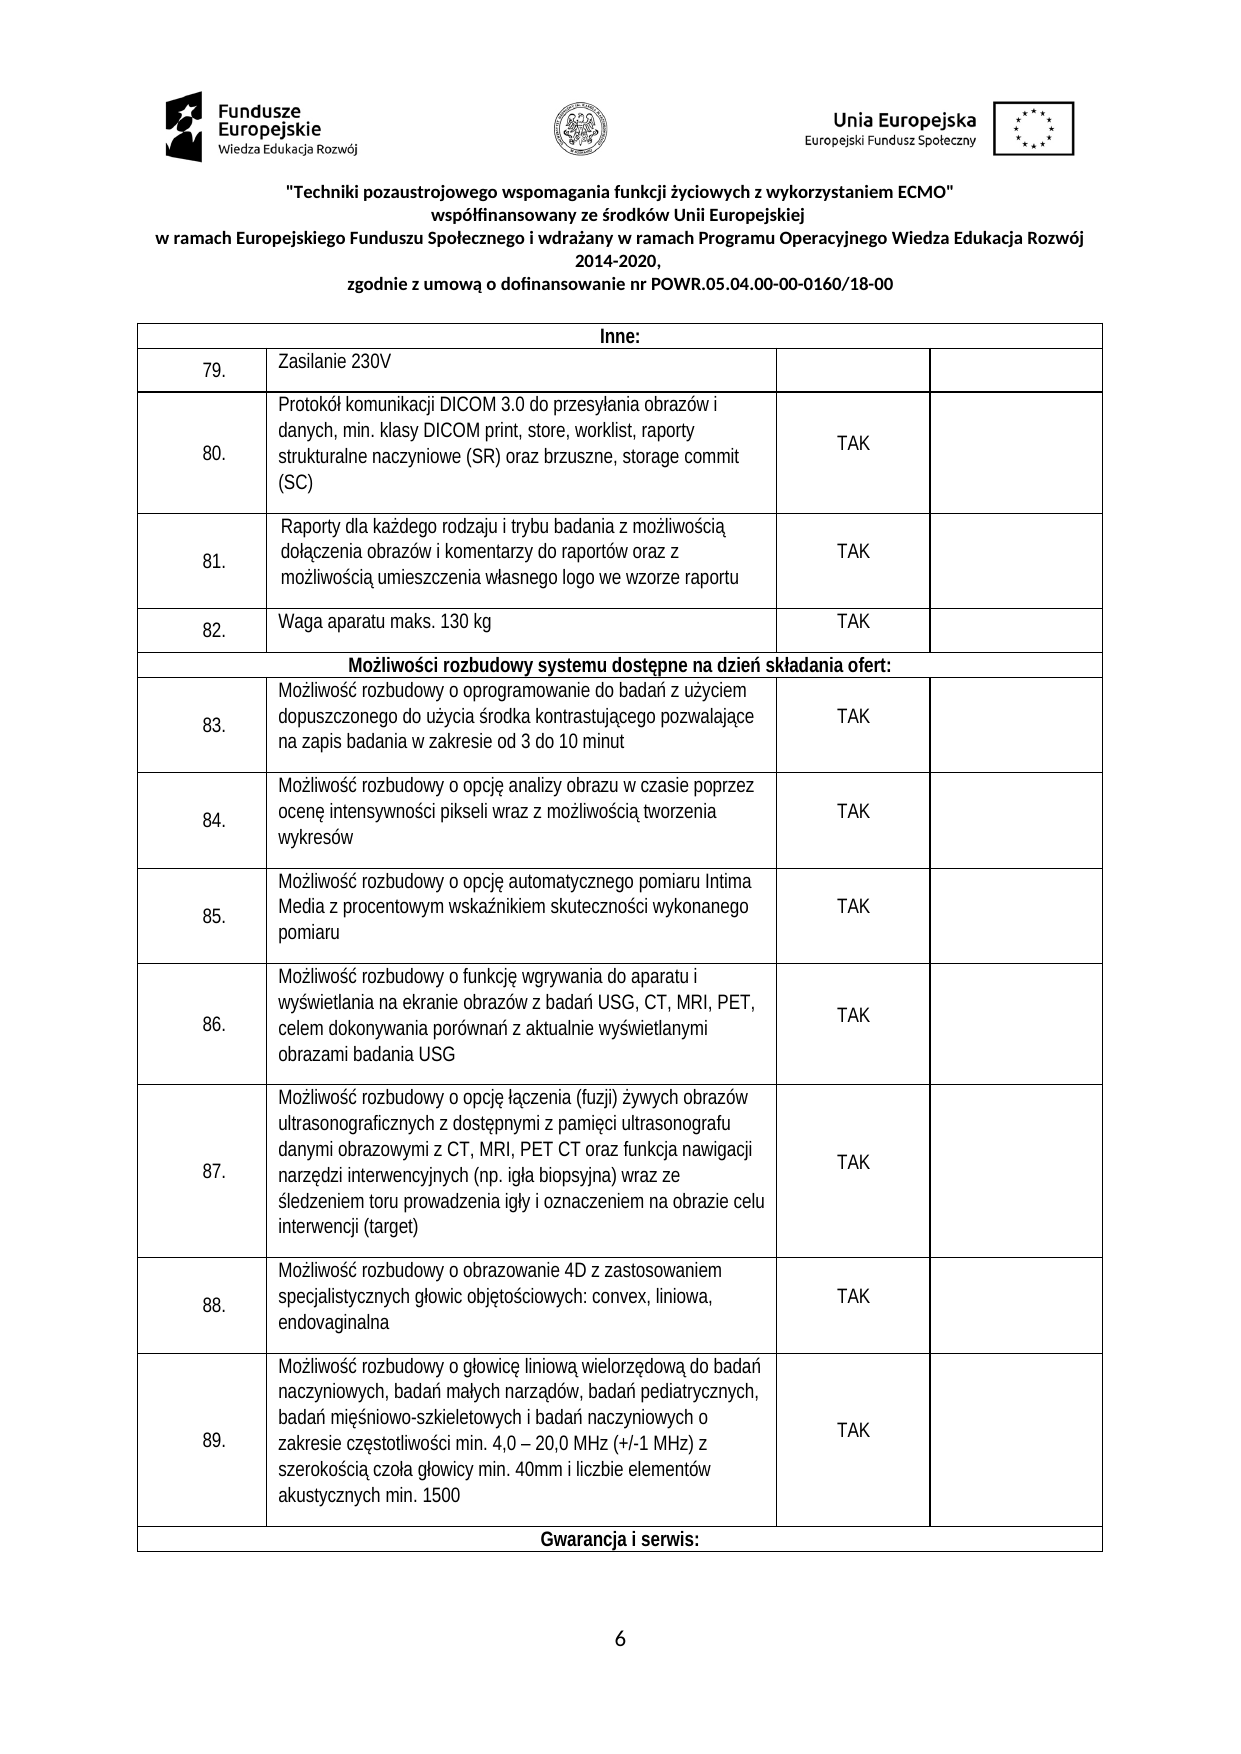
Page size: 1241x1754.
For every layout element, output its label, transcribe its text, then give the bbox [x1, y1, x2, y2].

table_cell [138, 514, 266, 608]
table_cell [138, 1258, 266, 1353]
table_cell Raporty dla każdego rodzaju i trybu badania z możliwością dołączenia obrazów i komentarzy do raportów oraz z możliwością umieszczenia własnego logo we wzorze raportu [267, 514, 776, 608]
table_cell TAK [777, 1354, 929, 1526]
table_cell [138, 393, 266, 513]
table_cell Zasilanie 230V [267, 349, 776, 391]
table_cell [931, 1258, 1102, 1353]
table_cell [138, 609, 266, 652]
table_cell [931, 1354, 1102, 1526]
table_cell TAK [777, 514, 929, 608]
table_cell [138, 1085, 266, 1257]
table_cell Możliwość rozbudowy o opcję analizy obrazu w czasie poprzez ocenę intensywności pikseli wraz z możliwością tworzenia wykresów [267, 773, 776, 868]
table_cell Możliwości rozbudowy systemu dostępne na dzień składania ofert: [138, 653, 1102, 677]
table_cell TAK [777, 1085, 929, 1257]
table_cell TAK [777, 1258, 929, 1353]
table_cell [138, 964, 266, 1084]
table_cell [931, 349, 1102, 391]
table_cell TAK [777, 393, 929, 513]
table_cell Możliwość rozbudowy o obrazowanie 4D z zastosowaniem specjalistycznych głowic objętościowych: convex, liniowa, endovaginalna [267, 1258, 776, 1353]
table_cell Możliwość rozbudowy o oprogramowanie do badań z użyciem dopuszczonego do użycia środka kontrastującego pozwalające na zapis badania w zakresie od 3 do 10 minut [267, 678, 776, 772]
table_cell [138, 678, 266, 772]
table_cell [777, 349, 929, 391]
table_cell [138, 1354, 266, 1526]
picture [148, 73, 1092, 180]
table_cell Gwarancja i serwis: [138, 1527, 1102, 1551]
table_cell Inne: [138, 324, 1102, 348]
table_cell [931, 869, 1102, 963]
table_cell [931, 514, 1102, 608]
table_cell [138, 869, 266, 963]
table_cell TAK [777, 869, 929, 963]
table_cell [138, 349, 266, 391]
table_cell TAK [777, 773, 929, 868]
table_cell TAK [777, 964, 929, 1084]
table_cell Możliwość rozbudowy o opcję łączenia (fuzji) żywych obrazów ultrasonograficznych z dostępnymi z pamięci ultrasonografu danymi obrazowymi z CT, MRI, PET CT oraz funkcja nawigacji narzędzi interwencyjnych (np. igła biopsyjna) wraz ze śledzeniem toru prowadzenia igły i oznaczeniem na obrazie celu interwencji (target) [267, 1085, 776, 1257]
table_cell [931, 393, 1102, 513]
table_cell TAK [777, 678, 929, 772]
table_cell Możliwość rozbudowy o funkcję wgrywania do aparatu i wyświetlania na ekranie obrazów z badań USG, CT, MRI, PET, celem dokonywania porównań z aktualnie wyświetlanymi obrazami badania USG [267, 964, 776, 1084]
table_cell Waga aparatu maks. 130 kg [267, 609, 776, 652]
table_cell [138, 773, 266, 868]
table_cell TAK [777, 609, 929, 652]
table_cell [931, 609, 1102, 652]
table_cell [931, 1085, 1102, 1257]
table_cell [931, 773, 1102, 868]
table_cell [931, 678, 1102, 772]
table_cell Możliwość rozbudowy o opcję automatycznego pomiaru Intima Media z procentowym wskaźnikiem skuteczności wykonanego pomiaru [267, 869, 776, 963]
table_cell Możliwość rozbudowy o głowicę liniową wielorzędową do badań naczyniowych, badań małych narządów, badań pediatrycznych, badań mięśniowo-szkieletowych i badań naczyniowych o zakresie częstotliwości min. 4,0 – 20,0 MHz (+/-1 MHz) z szerokością czoła głowicy min. 40mm i liczbie elementów akustycznych min. 1500 [267, 1354, 776, 1526]
table_cell [931, 964, 1102, 1084]
table_cell Protokół komunikacji DICOM 3.0 do przesyłania obrazów i danych, min. klasy DICOM print, store, worklist, raporty strukturalne naczyniowe (SR) oraz brzuszne, storage commit (SC) [267, 393, 776, 513]
